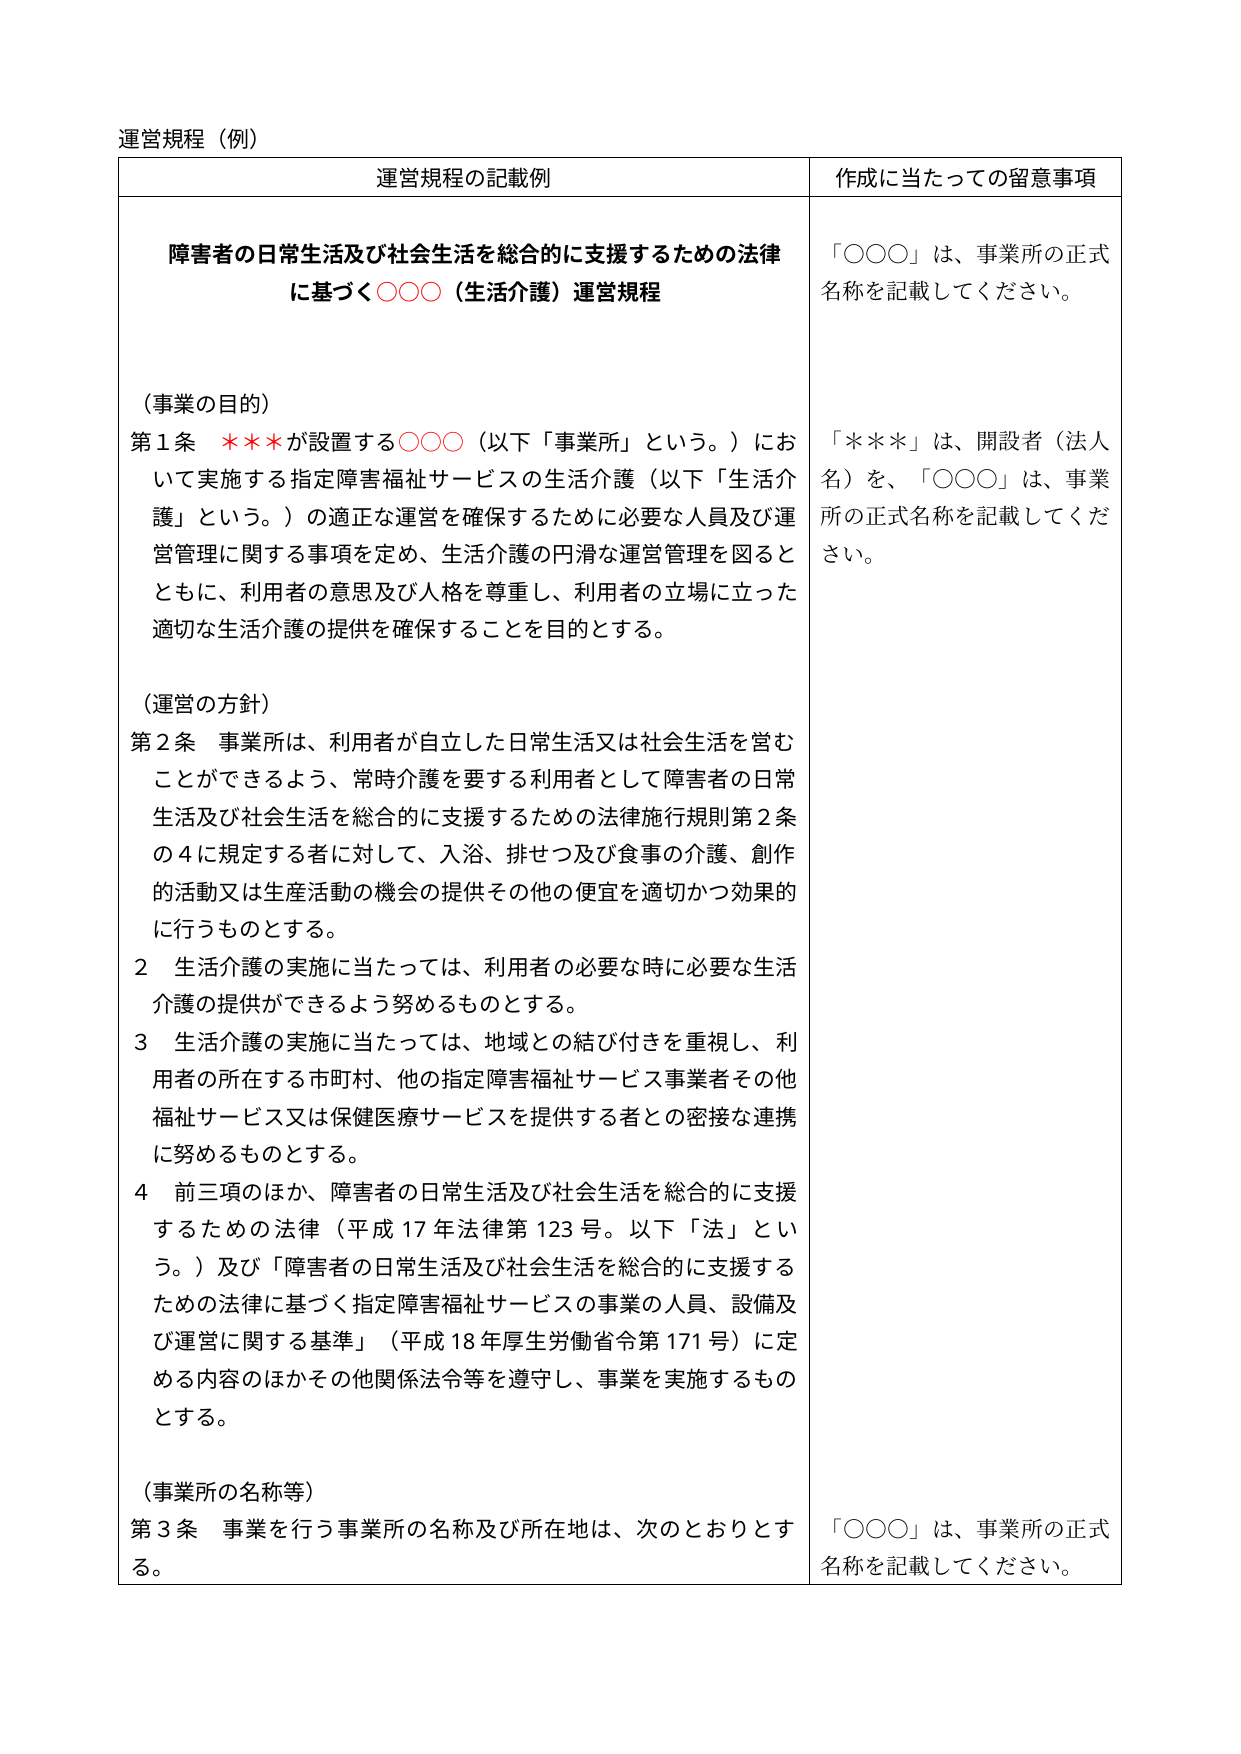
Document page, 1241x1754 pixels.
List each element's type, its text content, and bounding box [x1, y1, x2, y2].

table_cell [810, 197, 1121, 1584]
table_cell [119, 197, 809, 1584]
table_header 作成に当たっての留意事項 [810, 158, 1121, 196]
text 運営規程（例） [118, 119, 1122, 157]
table_header 運営規程の記載例 [119, 158, 809, 196]
